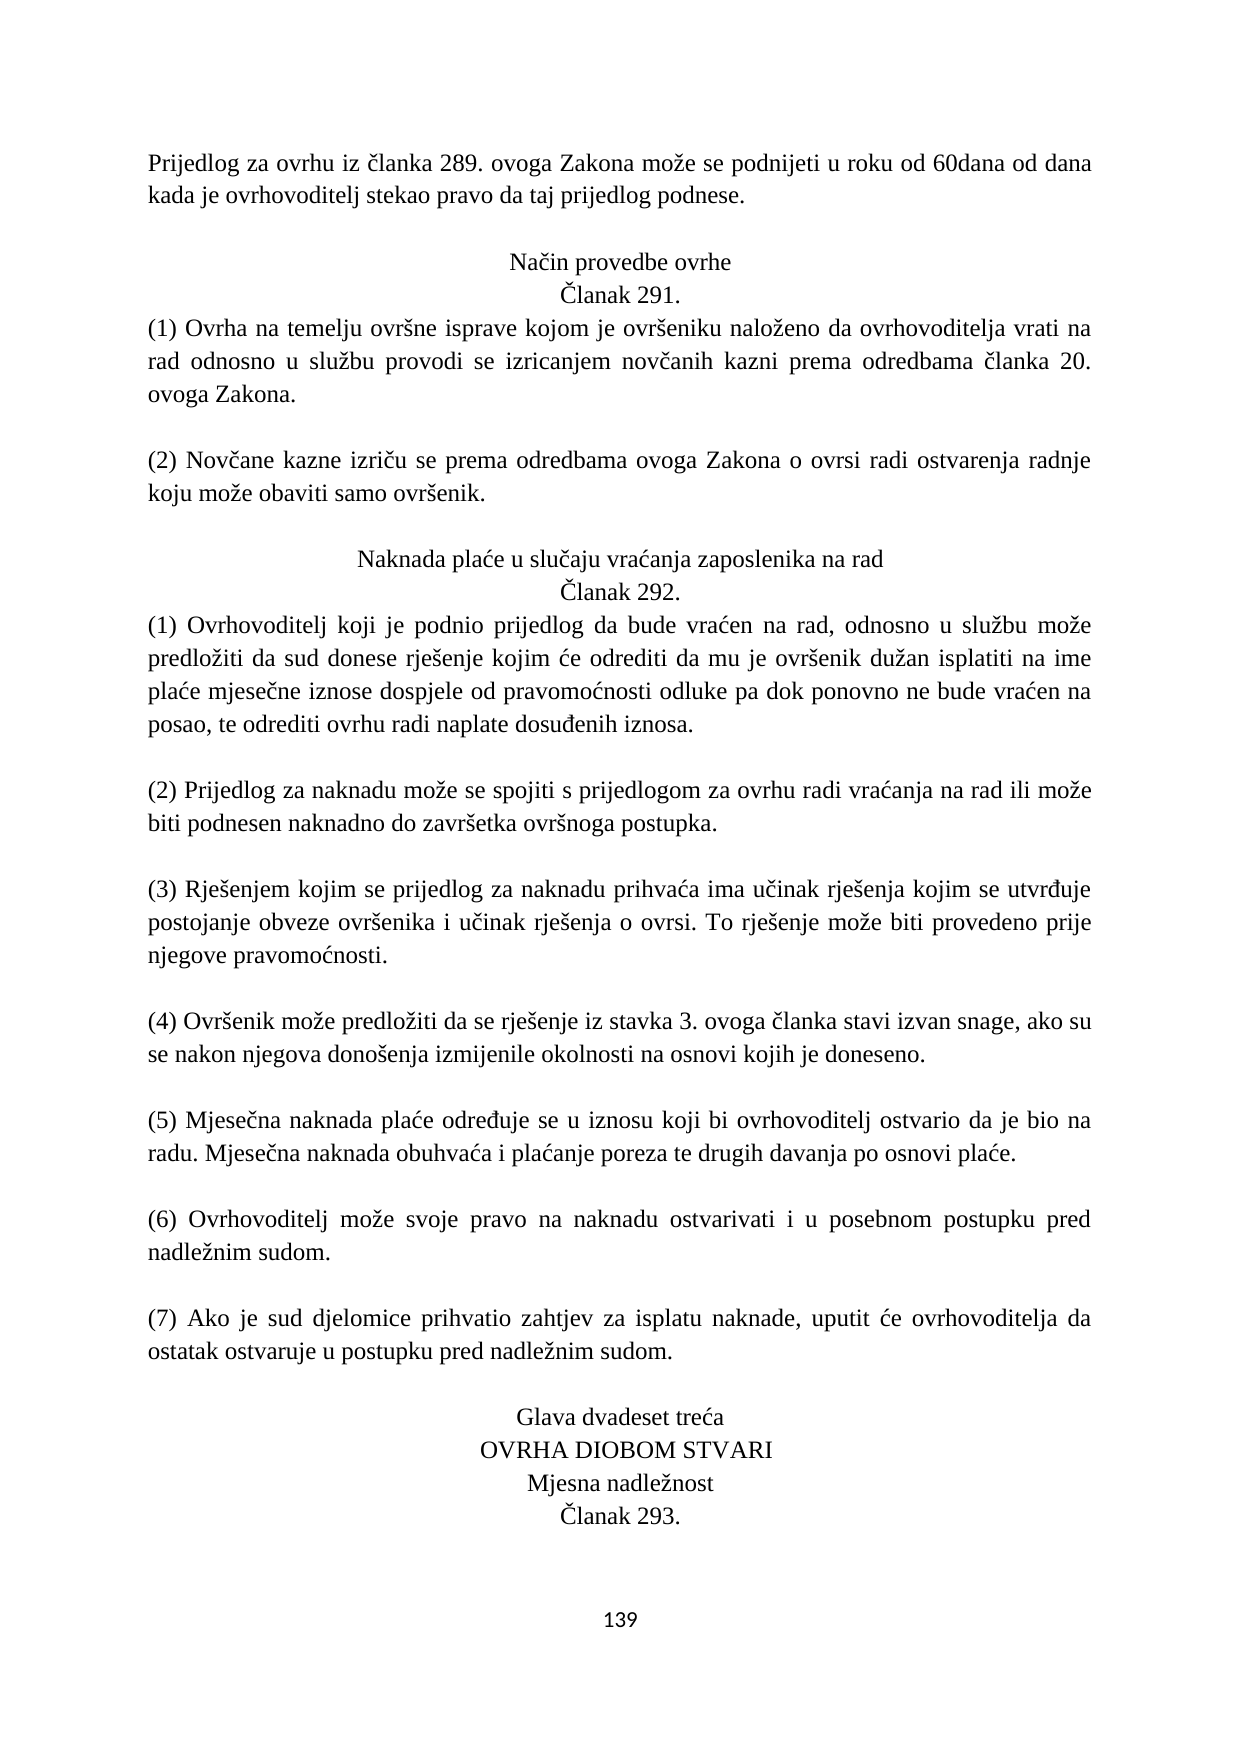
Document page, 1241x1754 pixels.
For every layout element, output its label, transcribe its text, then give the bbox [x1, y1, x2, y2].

text (2) Prijedlog za naknadu može se spojiti s prijedlogom za ovrhu radi vraćanja na rad ili može biti podnesen naknadno do završetka ovršnoga postupka. [148, 775, 1093, 837]
text (5) Mjesečna naknada plaće određuje se u iznosu koji bi ovrhovoditelj ostvario da je bio na radu. Mjesečna naknada obuhvaća i plaćanje poreza te drugih davanja po osnovi plaće. [148, 1105, 1093, 1167]
text (6) Ovrhovoditelj može svoje pravo na naknadu ostvarivati i u posebnom postupku pred nadležnim sudom. [148, 1204, 1093, 1266]
subtitle Mjesna nadležnost [148, 1468, 1093, 1497]
text (1) Ovrhovoditelj koji je podnio prijedlog da bude vraćen na rad, odnosno u službu može predložiti da sud donese rješenje kojim će odrediti da mu je ovršenik dužan isplatiti na ime plaće mjesečne iznose dospjele od pravomoćnosti odluke pa dok ponovno ne bude vraćen na posao, te odrediti ovrhu radi naplate dosuđenih iznosa. [148, 610, 1093, 738]
subtitle Naknada plaće u slučaju vraćanja zaposlenika na rad [148, 544, 1093, 573]
subtitle Članak 293. [148, 1501, 1093, 1530]
subtitle Način provedbe ovrhe [148, 247, 1093, 275]
text (4) Ovršenik može predložiti da se rješenje iz stavka 3. ovoga članka stavi izvan snage, ako su se nakon njegova donošenja izmijenile okolnosti na osnovi kojih je doneseno. [148, 1006, 1093, 1068]
text Prijedlog za ovrhu iz članka 289. ovoga Zakona može se podnijeti u roku od 60dana od dana kada je ovrhovoditelj stekao pravo da taj prijedlog podnese. [148, 148, 1093, 209]
text (1) Ovrha na temelju ovršne isprave kojom je ovršeniku naloženo da ovrhovoditelja vrati na rad odnosno u službu provodi se izricanjem novčanih kazni prema odredbama članka 20. ovoga Zakona. [148, 313, 1093, 407]
subtitle Članak 292. [148, 577, 1093, 606]
subtitle Glava dvadeset treća OVRHA DIOBOM STVARI [148, 1402, 1093, 1464]
text (7) Ako je sud djelomice prihvatio zahtjev za isplatu naknade, uputit će ovrhovoditelja da ostatak ostvaruje u postupku pred nadležnim sudom. [148, 1303, 1093, 1365]
text (3) Rješenjem kojim se prijedlog za naknadu prihvaća ima učinak rješenja kojim se utvrđuje postojanje obveze ovršenika i učinak rješenja o ovrsi. To rješenje može biti provedeno prije njegove pravomoćnosti. [148, 874, 1093, 969]
text (2) Novčane kazne izriču se prema odredbama ovoga Zakona o ovrsi radi ostvarenja radnje koju može obaviti samo ovršenik. [148, 445, 1093, 507]
subtitle Članak 291. [148, 280, 1093, 308]
